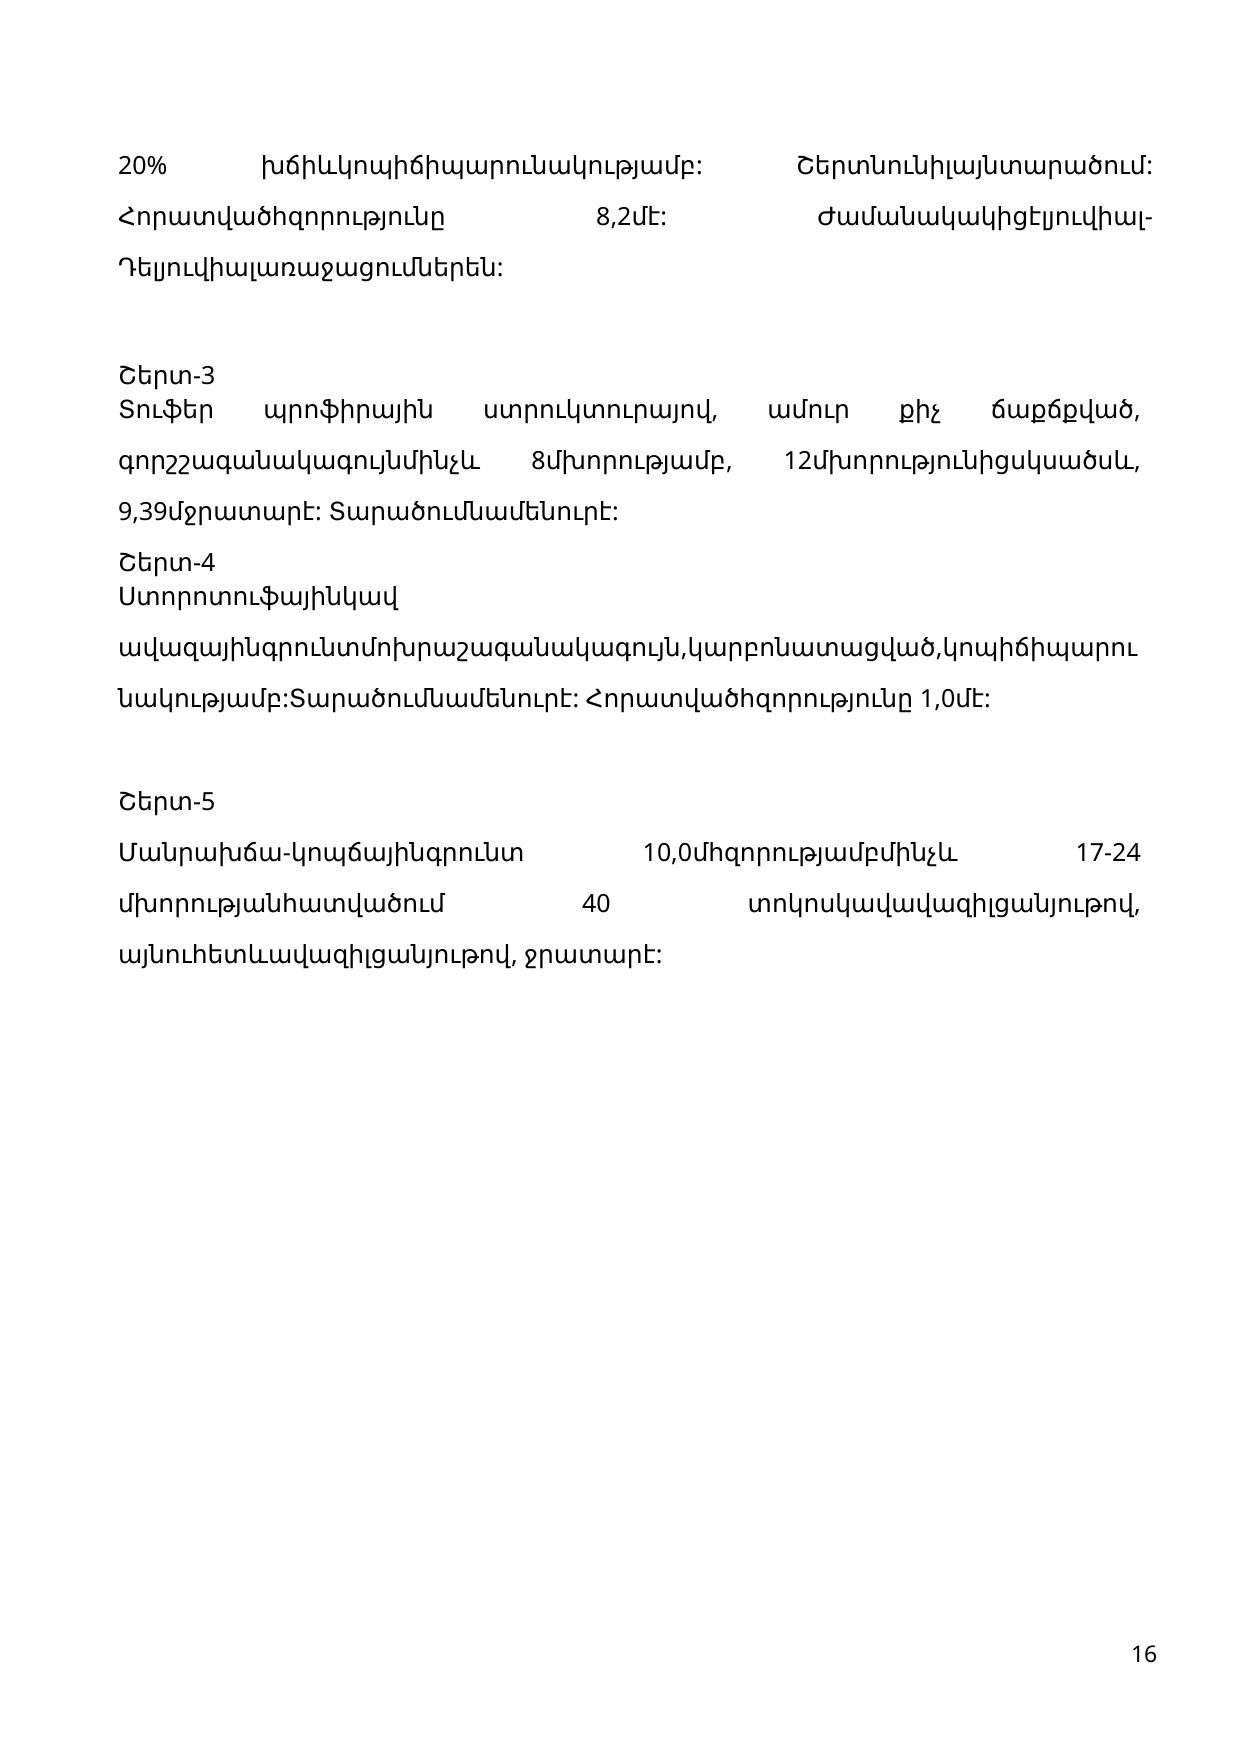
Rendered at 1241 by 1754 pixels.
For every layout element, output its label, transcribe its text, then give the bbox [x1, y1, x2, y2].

text Մանրախճա-կոպճայինգրունտ 10,0մհզորությամբմինչև 17-24 մխորությանհատվածում 40 տոկոսկավավազիլցանյութով, այնուհետևավազիլցանյութով, ջրատարէ: [118, 834, 1141, 971]
text Շերտ-4 [118, 545, 1165, 579]
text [118, 148, 1152, 284]
text Շերտ-3 [118, 357, 1165, 392]
text Տուֆեր պրոֆիրային ստրուկտուրայով, ամուր քիչ ճաքճքված, գորշշագանակագույնմինչև 8մխորությամբ, 12մխորությունիցսկսածսև, 9,39մջրատարէ: Տարածումնամենուրէ: [118, 392, 1141, 528]
text Ստորոտուֆայինկավավազայինգրունտմոխրաշագանակագույն,կարբոնատացված,կոպիճիպարունակությամբ:Տարածումնամենուրէ: Հորատվածհզորությունը 1,0մէ: [118, 579, 1141, 715]
text Շերտ-5 [118, 783, 1141, 817]
